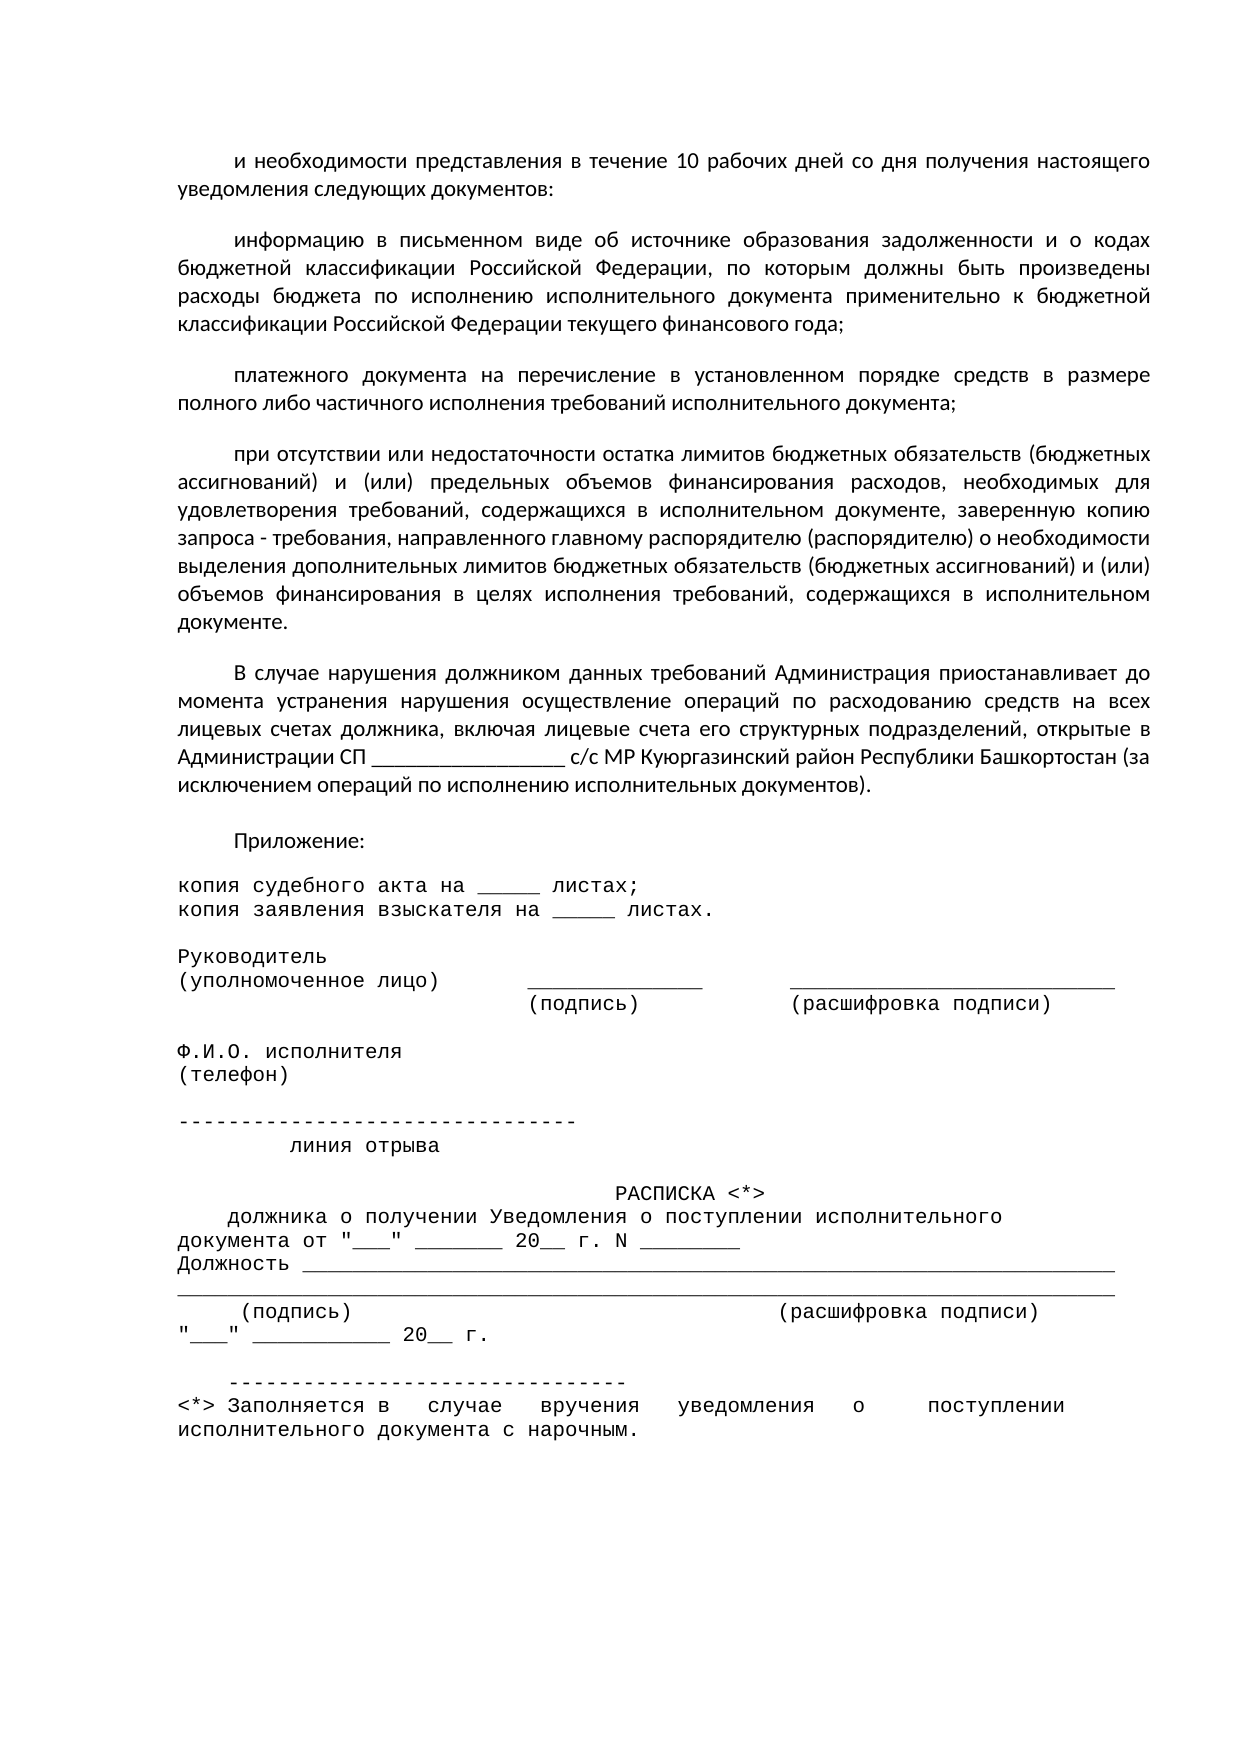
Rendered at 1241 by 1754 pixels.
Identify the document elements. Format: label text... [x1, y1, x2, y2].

text исполнительного документа с нарочным. [177, 1419, 1152, 1443]
text информацию в письменном виде об источнике образования задолженности и о кодах бюджетной классификации Российской Федерации, по которым должны быть произведены расходы бюджета по исполнению исполнительного документа применительно к бюджетной классификации Российской Федерации текущего финансового года; [177, 225, 1152, 337]
text (подпись) (расшифровка подписи) [177, 1301, 1152, 1324]
text <*> Заполняется в случае вручения уведомления о поступлении [177, 1395, 1152, 1419]
text копия заявления взыскателя на _____ листах. [177, 899, 1152, 922]
text при отсутствии или недостаточности остатка лимитов бюджетных обязательств (бюджетных ассигнований) и (или) предельных объемов финансирования расходов, необходимых для удовлетворения требований, содержащихся в исполнительном документе, заверенную копию запроса - требования, направленного главному распорядителю (распорядителю) о необходимости выделения дополнительных лимитов бюджетных обязательств (бюджетных ассигнований) и (или) объемов финансирования в целях исполнения требований, содержащихся в исполнительном документе. [177, 439, 1152, 635]
text Должность _________________________________________________________________ [177, 1253, 1152, 1277]
text Руководитель [177, 946, 1152, 970]
text ___________________________________________________________________________ [177, 1277, 1152, 1301]
text Приложение: [177, 826, 1152, 854]
text (телефон) [177, 1064, 1152, 1088]
text Ф.И.О. исполнителя [177, 1041, 1152, 1064]
text линия отрыва [177, 1135, 1152, 1159]
text (подпись) (расшифровка подписи) [177, 993, 1152, 1017]
text РАСПИСКА <*> [177, 1182, 1152, 1206]
text (уполномоченное лицо) ______________ __________________________ [177, 970, 1152, 993]
text В случае нарушения должником данных требований Администрация приостанавливает до момента устранения нарушения осуществление операций по расходованию средств на всех лицевых счетах должника, включая лицевые счета его структурных подразделений, открытые в Администрации СП _________________ с/с МР Куюргазинский район Республики Башкортостан (за исключением операций по исполнению исполнительных документов). [177, 658, 1152, 798]
text -------------------------------- [177, 1372, 1152, 1395]
text платежного документа на перечисление в установленном порядке средств в размере полного либо частичного исполнения требований исполнительного документа; [177, 360, 1152, 416]
text документа от "___" _______ 20__ г. N ________ [177, 1230, 1152, 1253]
text "___" ___________ 20__ г. [177, 1324, 1152, 1348]
text -------------------------------- [177, 1112, 1152, 1135]
text должника о получении Уведомления о поступлении исполнительного [177, 1206, 1152, 1230]
text и необходимости представления в течение 10 рабочих дней со дня получения настоящего уведомления следующих документов: [177, 146, 1152, 202]
text копия судебного акта на _____ листах; [177, 875, 1152, 899]
